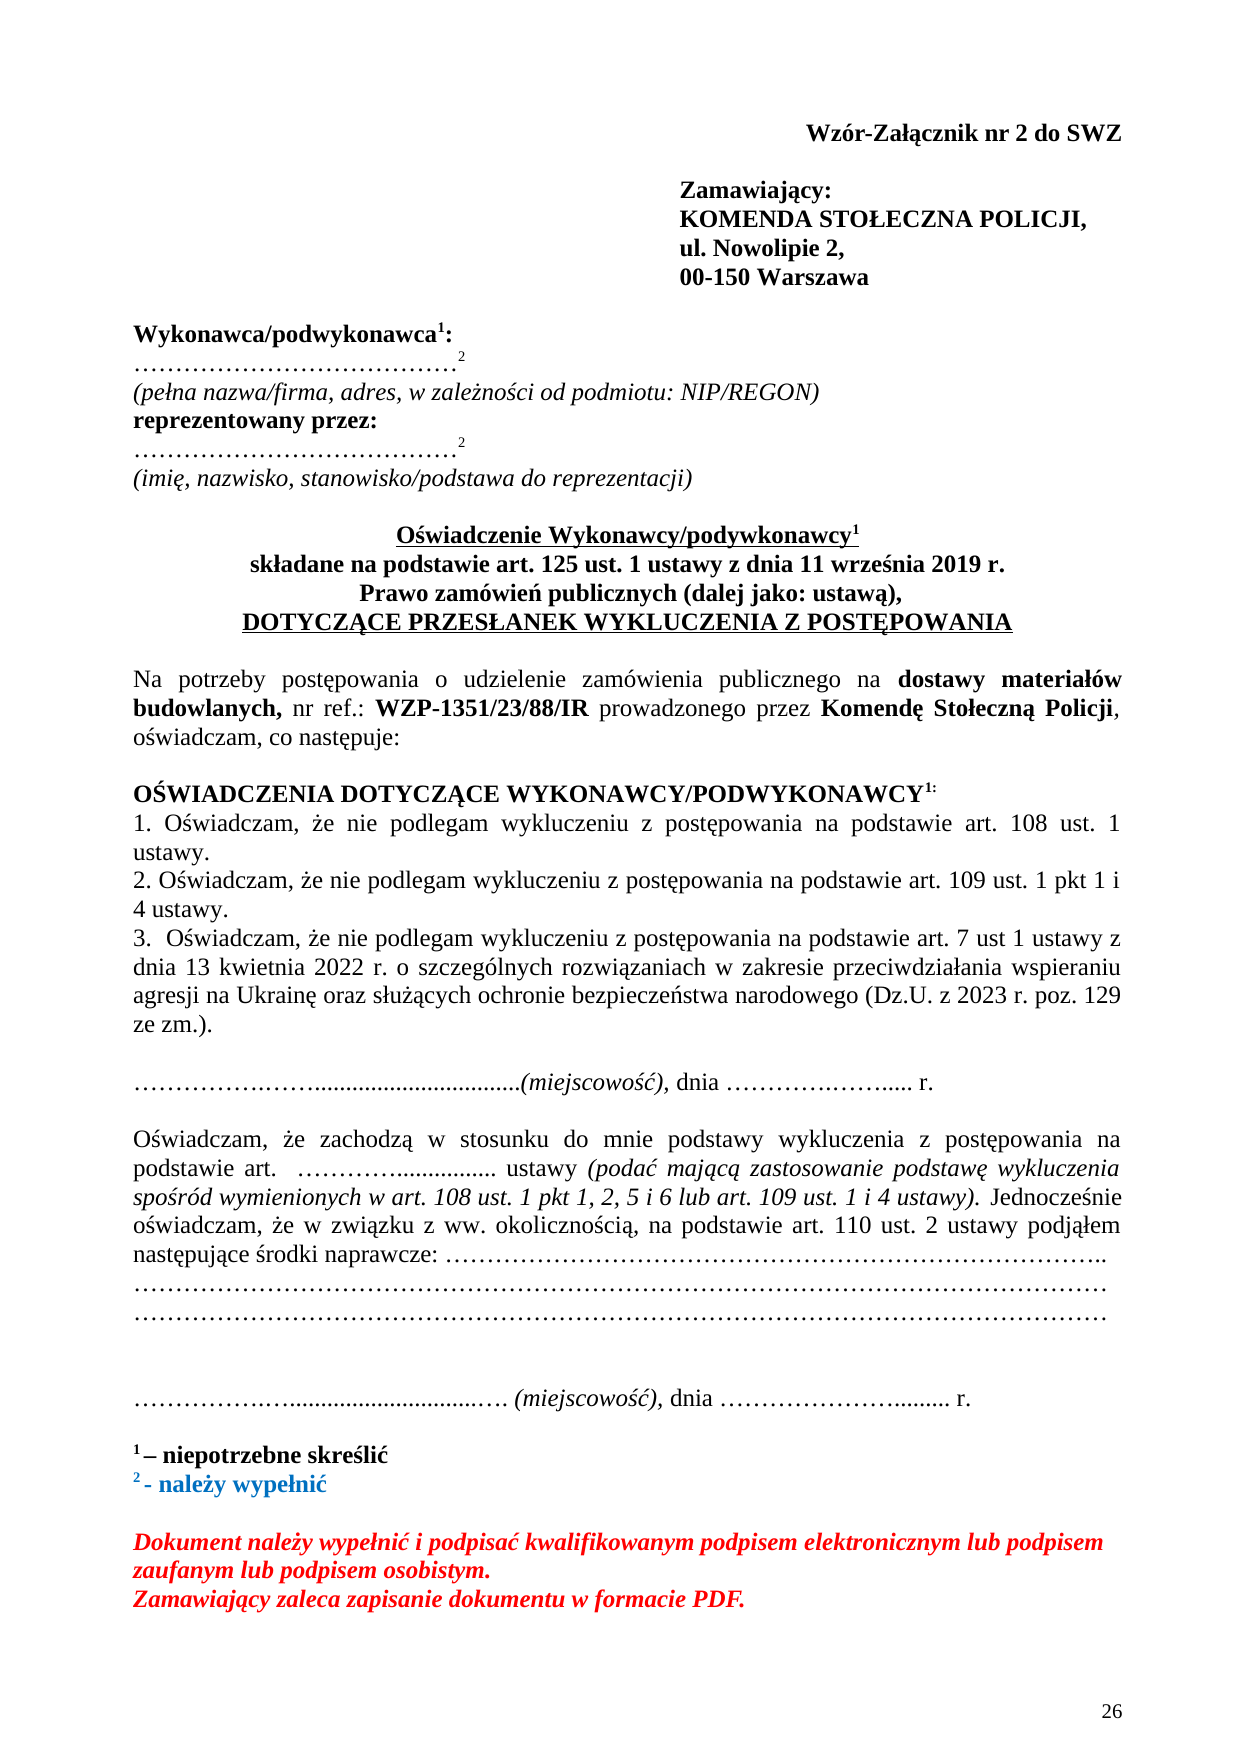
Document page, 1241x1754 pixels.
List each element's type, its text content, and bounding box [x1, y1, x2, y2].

text 1 – niepotrzebne skreślić [133, 1441, 1122, 1469]
text 1. Oświadczam, że nie podlegam wykluczeniu z postępowania na podstawie art. 108 ust. 1 ustawy. [133, 808, 1122, 866]
text …………….…..............................…. (miejscowość), dnia …………………......... r. [133, 1383, 1122, 1412]
text ……………………………………………………………………………………………………………………………………………………………………………………………………………… [133, 1268, 1122, 1326]
text Wykonawca/podwykonawca1: [133, 319, 1122, 348]
text …………………………………2 [133, 434, 502, 463]
text …………………………………2 [133, 348, 502, 377]
text składane na podstawie art. 125 ust. 1 ustawy z dnia 11 września 2019 r. [133, 549, 1122, 578]
text KOMENDA STOŁECZNA POLICJI, [679, 204, 1122, 233]
text Na potrzeby postępowania o udzielenie zamówienia publicznego na dostawy materiałów budowlanych, nr ref.: WZP-1351/23/88/IR prowadzonego przez Komendę Stołeczną Policji, oświadczam, co następuje: [133, 664, 1122, 751]
text ul. Nowolipie 2, [679, 233, 1122, 262]
text 2. Oświadczam, że nie podlegam wykluczeniu z postępowania na podstawie art. 109 ust. 1 pkt 1 i 4 ustawy. [133, 866, 1122, 923]
text Prawo zamówień publicznych (dalej jako: ustawą), [133, 578, 1122, 607]
text Dokument należy wypełnić i podpisać kwalifikowanym podpisem elektronicznym lub podpisem zaufanym lub podpisem osobistym. [133, 1527, 1122, 1584]
text (imię, nazwisko, stanowisko/podstawa do reprezentacji) [133, 463, 827, 492]
text Oświadczenie Wykonawcy/podywkonawcy1 [133, 521, 1122, 549]
text Wzór-Załącznik nr 2 do SWZ [133, 118, 1122, 147]
text 00-150 Warszawa [679, 262, 1122, 291]
text Oświadczam, że zachodzą w stosunku do mnie podstawy wykluczenia z postępowania na podstawie art. …………................ ustawy (podać mającą zastosowanie podstawę wykluczenia spośród wymienionych w art. 108 ust. 1 pkt 1, 2, 5 i 6 lub art. 109 ust. 1 i 4 ustawy). Jednocześnie oświadczam, że w związku z ww. okolicznością, na podstawie art. 110 ust. 2 ustawy podjąłem następujące środki naprawcze: …………………………………………………………………….. [133, 1124, 1122, 1268]
text Zamawiający: [679, 176, 1122, 204]
text 3. Oświadczam, że nie podlegam wykluczeniu z postępowania na podstawie art. 7 ust 1 ustawy z dnia 13 kwietnia 2022 r. o szczególnych rozwiązaniach w zakresie przeciwdziałania wspieraniu agresji na Ukrainę oraz służących ochronie bezpieczeństwa narodowego (Dz.U. z 2023 r. poz. 129 ze zm.). [133, 923, 1122, 1038]
text (pełna nazwa/firma, adres, w zależności od podmiotu: NIP/REGON) [133, 377, 827, 406]
text DOTYCZĄCE PRZESŁANEK WYKLUCZENIA Z POSTĘPOWANIA [133, 607, 1122, 636]
text 2 - należy wypełnić [133, 1469, 1122, 1498]
text reprezentowany przez: [133, 406, 1122, 434]
text OŚWIADCZENIA DOTYCZĄCE WYKONAWCY/PODWYKONAWCY1: [133, 779, 1122, 808]
text …………….…….................................(miejscowość), dnia ………….……..... r. [133, 1067, 1122, 1096]
text Zamawiający zaleca zapisanie dokumentu w formacie PDF. [133, 1584, 1122, 1613]
